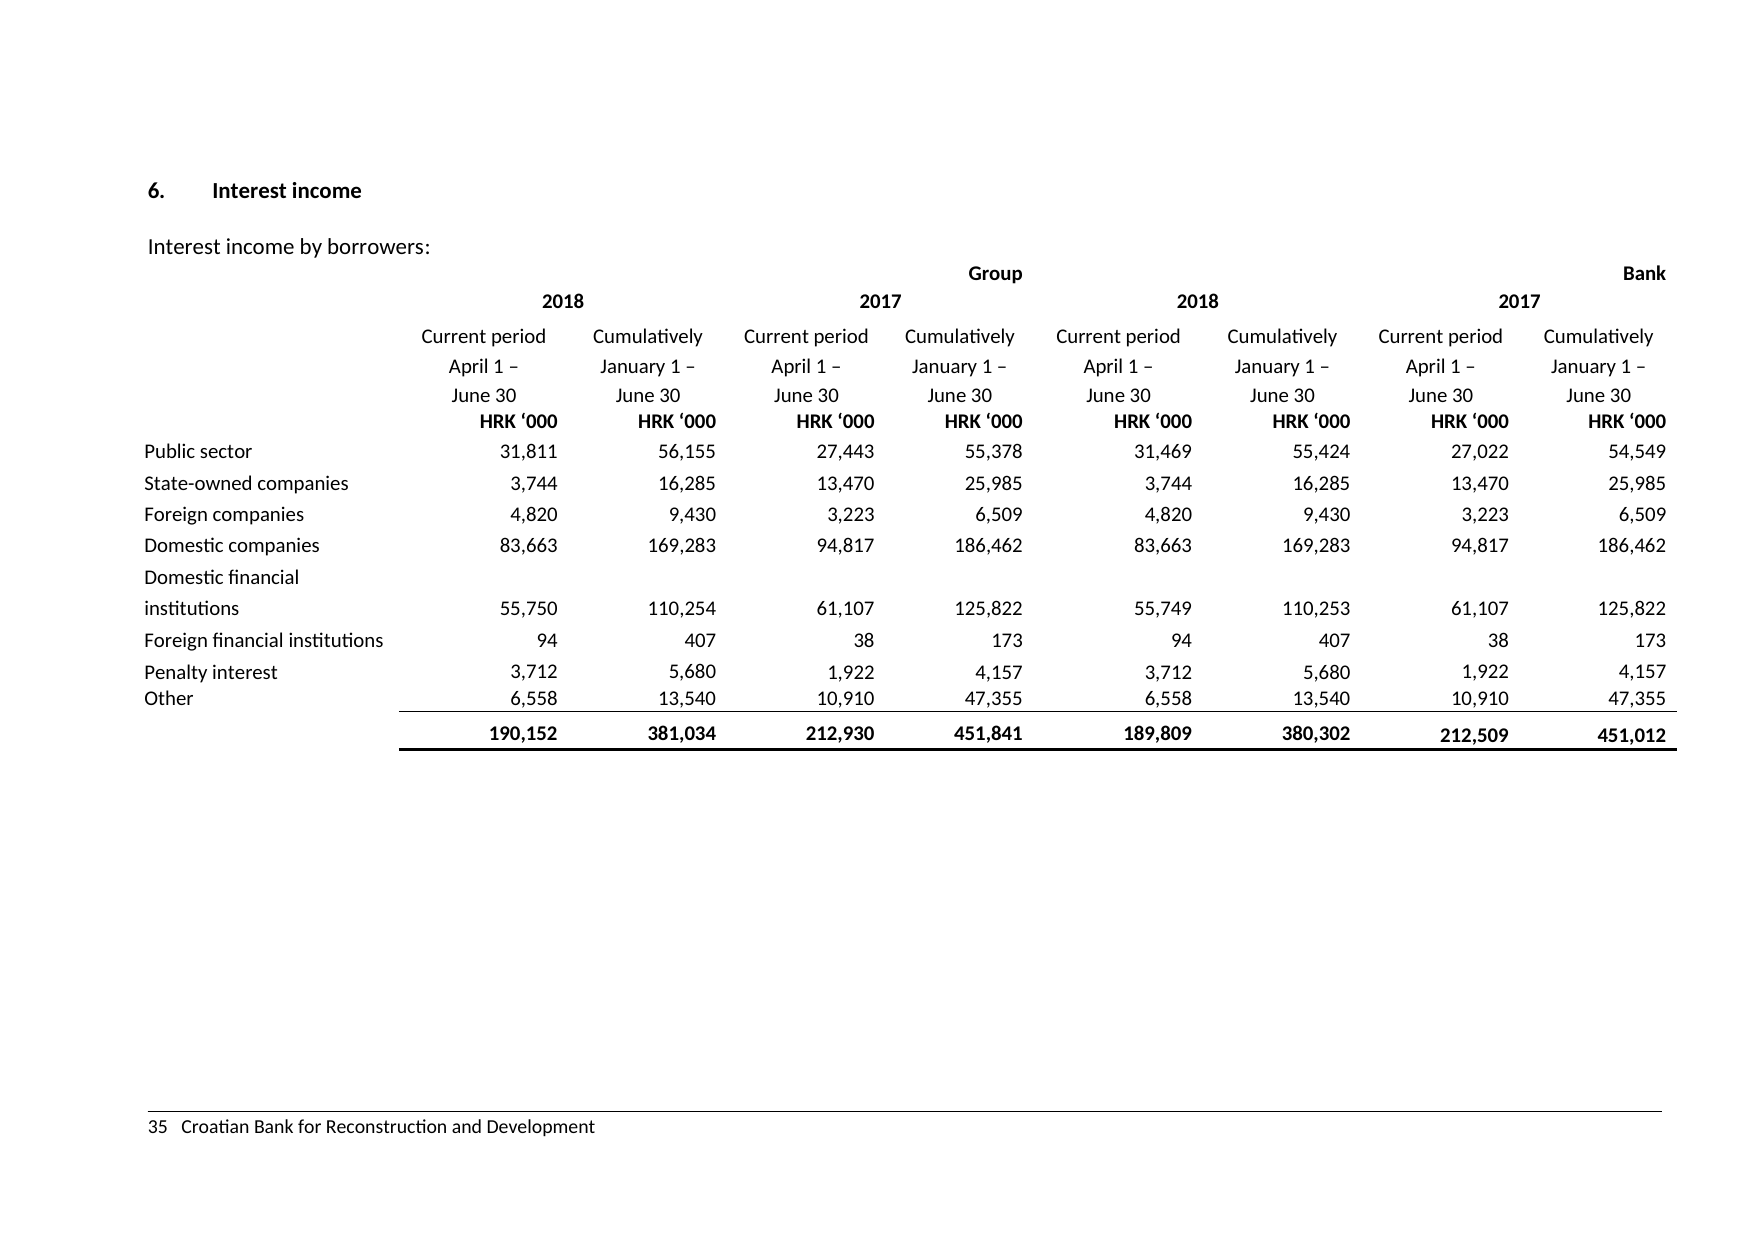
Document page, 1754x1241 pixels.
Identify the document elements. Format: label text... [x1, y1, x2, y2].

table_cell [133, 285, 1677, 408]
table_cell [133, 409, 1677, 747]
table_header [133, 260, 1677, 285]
text Interest income by borrowers: [148, 232, 1692, 260]
text 6. Interest income [148, 176, 1692, 204]
